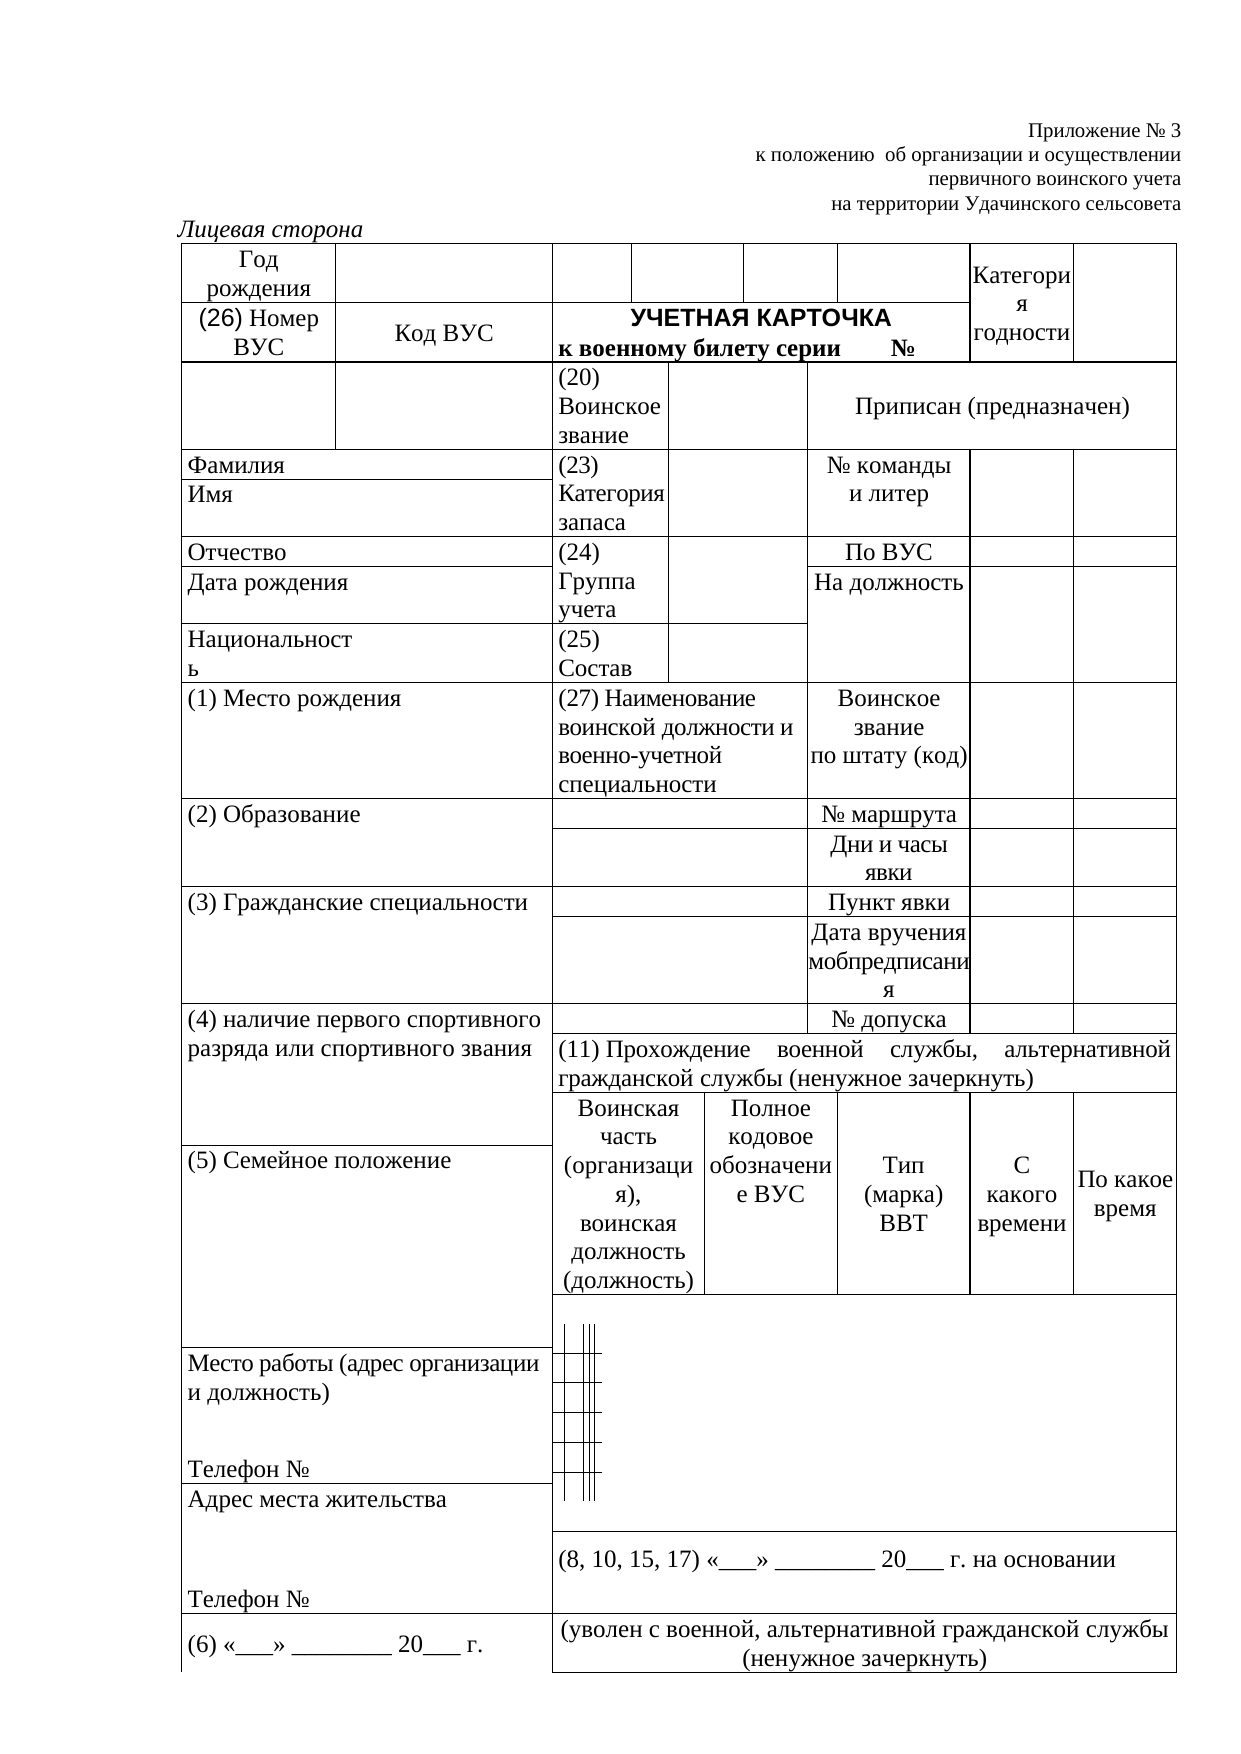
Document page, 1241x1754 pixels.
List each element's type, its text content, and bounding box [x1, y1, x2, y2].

table_header [553, 244, 631, 302]
table_cell [669, 363, 807, 449]
table_cell [336, 480, 552, 536]
table_cell (2) Образование [182, 799, 552, 886]
table_cell Пункт явки [808, 887, 969, 916]
table_cell На должность [808, 567, 969, 682]
table_cell [1074, 567, 1176, 682]
table_cell (1) Место рождения [182, 683, 552, 798]
table_cell к военному билету серии № [553, 332, 969, 361]
table_cell (24) Группа учета [553, 537, 668, 623]
table_cell [971, 683, 1073, 798]
table_header [632, 244, 743, 302]
table_cell Телефон № [182, 1584, 552, 1613]
table_cell [669, 624, 807, 682]
table_cell (3) Гражданские специальности [182, 887, 552, 1003]
table_cell (6) «___» ________ 20___ г. [182, 1614, 552, 1672]
table_cell Телефон № [182, 1453, 552, 1483]
text первичного воинского учета [177, 166, 1181, 190]
table_cell [1074, 450, 1176, 536]
table_cell [1074, 799, 1176, 828]
text Лицевая сторона [177, 214, 1181, 243]
table_cell Адрес места жительства [182, 1484, 552, 1583]
table_cell [1074, 887, 1176, 916]
table_cell По какое время [1074, 1093, 1176, 1294]
table_cell [553, 1004, 807, 1033]
table_cell Дни и часы явки [808, 829, 969, 886]
table_cell [971, 450, 1073, 536]
table_cell (26) Номер ВУС [182, 303, 335, 361]
table_cell Дата рождения [182, 567, 552, 623]
table_cell Тип (марка) ВВТ [838, 1093, 969, 1294]
table_cell (23) Категория запаса [553, 450, 668, 536]
table_cell Воинская часть (организация), воинская должность (должность) [553, 1093, 704, 1294]
table_cell (уволен с военной, альтернативной гражданской службы (ненужное зачеркнуть) [553, 1614, 1176, 1672]
table_cell (4) наличие первого спортивного разряда или спортивного звания [182, 1004, 552, 1144]
text на территории Удачинского сельсовета [177, 190, 1181, 214]
table_cell [553, 917, 807, 1003]
table_cell [971, 1004, 1073, 1033]
table_cell [1074, 917, 1176, 1003]
table_cell [1074, 829, 1176, 886]
table_cell (8, 10, 15, 17) «___» ________ 20___ г. на основании [553, 1532, 1176, 1613]
table_cell Код ВУС [336, 303, 552, 361]
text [177, 118, 1181, 142]
table_cell № команды и литер [808, 450, 969, 536]
table_cell (11) Прохождение военной службы, альтернативной гражданской службы (ненужное зачеркнуть) [553, 1034, 1176, 1092]
table_cell Полное кодовое обозначение ВУС [705, 1093, 837, 1294]
table_cell УЧЕТНАЯ КАРТОЧКА [553, 303, 969, 332]
table_cell Фамилия [182, 450, 336, 478]
table_header Год рождения [182, 244, 335, 302]
table_cell [553, 887, 807, 916]
table_cell [336, 537, 552, 566]
table_cell [1074, 537, 1176, 566]
table_header [336, 244, 552, 302]
table_cell Дата вручения мобпредписания [808, 917, 969, 1003]
table_cell № маршрута [808, 799, 969, 828]
table_cell № допуска [808, 1004, 969, 1033]
table_cell [669, 537, 807, 623]
table_header [838, 244, 969, 302]
table_cell [971, 887, 1073, 916]
table_cell [368, 624, 552, 682]
table_cell Национальность [182, 624, 368, 682]
table_cell [971, 537, 1073, 566]
table_cell [553, 1295, 1176, 1531]
table_cell [336, 450, 552, 478]
table_header [744, 244, 837, 302]
table_cell [971, 567, 1073, 682]
table_cell [1074, 1004, 1176, 1033]
table_cell Место работы (адрес организации и должность) [182, 1348, 552, 1453]
table_cell [971, 829, 1073, 886]
table_cell (20) Воинское звание [553, 363, 668, 449]
table_cell [1074, 683, 1176, 798]
table_cell По ВУС [808, 537, 969, 566]
table_cell [669, 450, 807, 536]
text к положению об организации и осуществлении [177, 142, 1181, 166]
table_cell [971, 917, 1073, 1003]
table_cell Приписан (предназначен) [808, 363, 1176, 449]
table_cell [553, 829, 807, 886]
table_header Категория годности [971, 244, 1073, 361]
table_cell (25) Состав [553, 624, 668, 682]
table_cell (5) Семейное положение [182, 1146, 552, 1347]
table_cell [182, 363, 335, 449]
table_cell [336, 363, 552, 449]
table_cell Воинское звание по штату (код) [808, 683, 969, 798]
table_cell Отчество [182, 537, 336, 566]
table_header [1074, 244, 1176, 361]
table_cell [553, 799, 807, 828]
table_cell (27) Наименование воинской должности и военно-учетной специальности [553, 683, 807, 798]
table_cell Имя [182, 480, 336, 536]
table_cell [971, 799, 1073, 828]
table_cell С какого времени [971, 1093, 1073, 1294]
